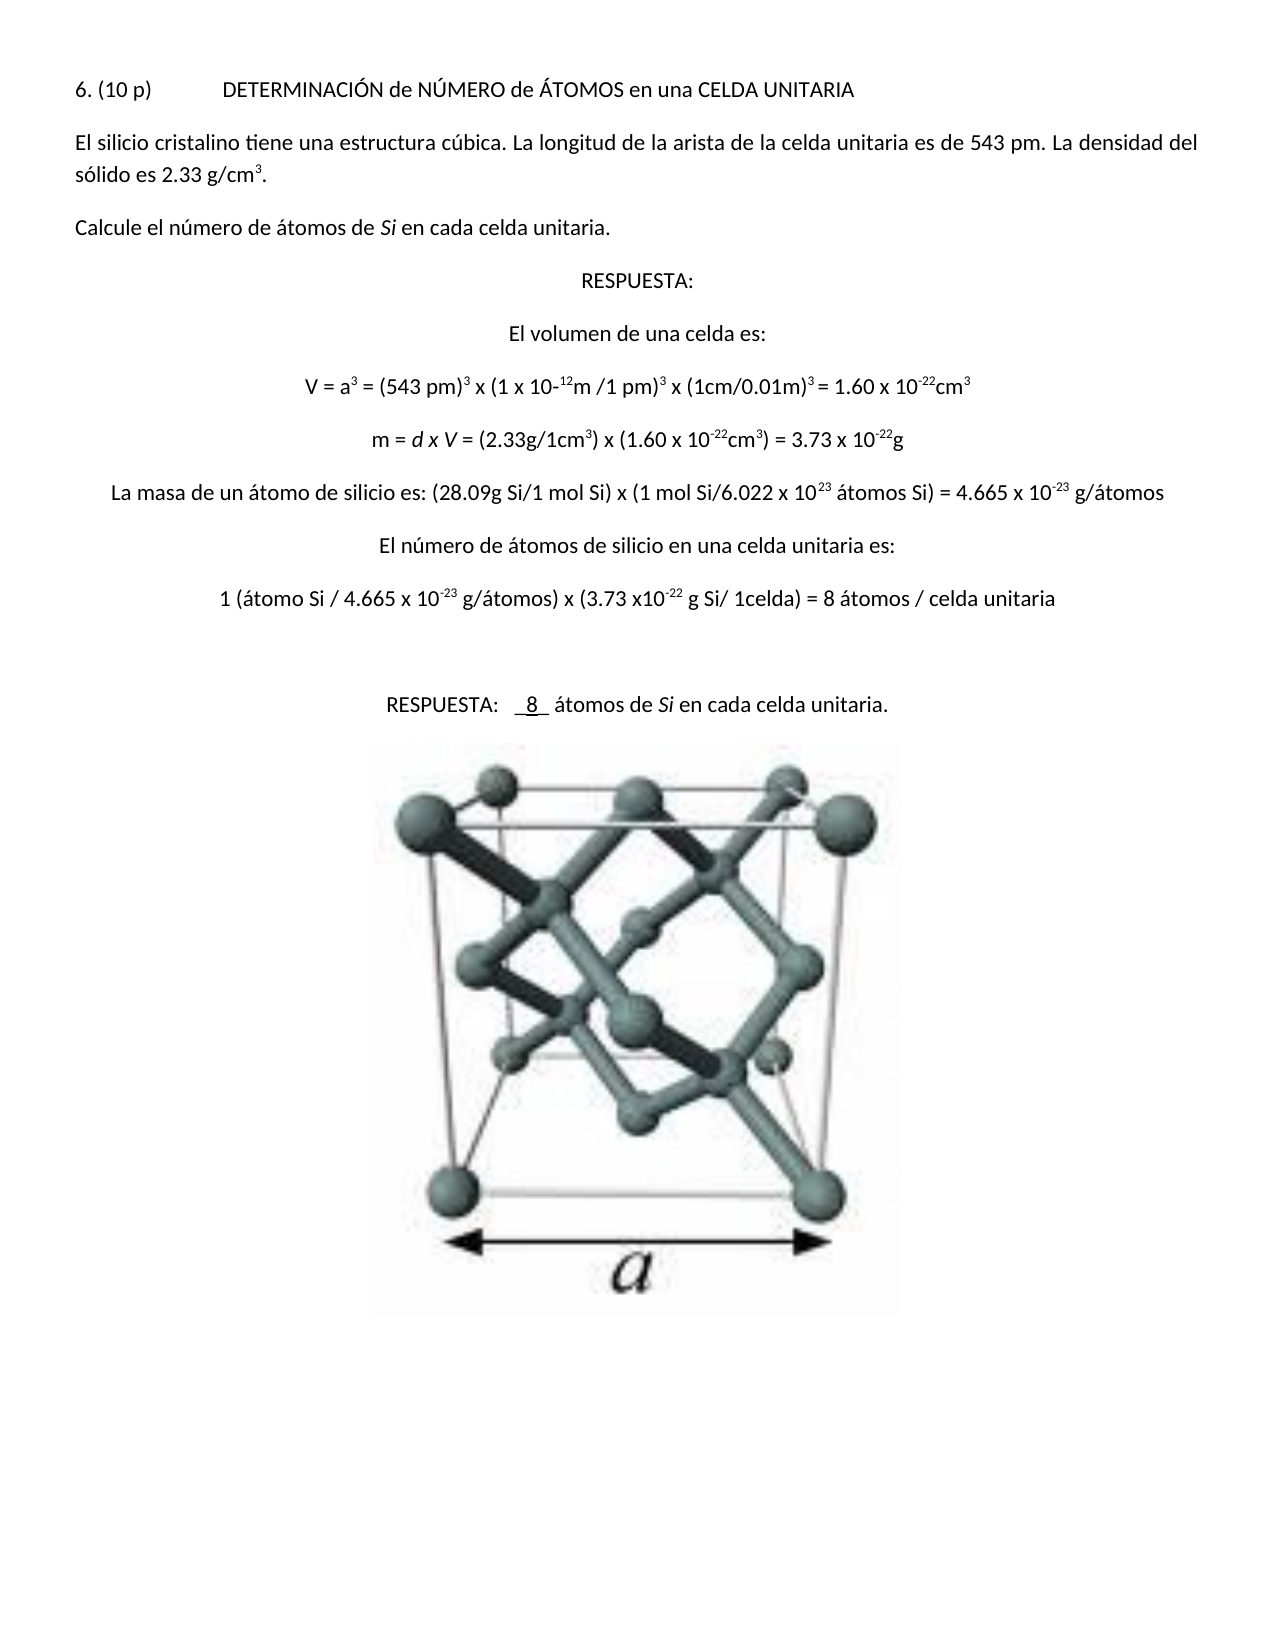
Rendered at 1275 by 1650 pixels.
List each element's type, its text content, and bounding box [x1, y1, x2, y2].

picture [373, 743, 902, 1318]
text m = d x V = (2.33g/1cm3) x (1.60 x 10-22cm3) = 3.73 x 10-22g [75, 425, 1200, 453]
text V = a3 = (543 pm)3 x (1 x 10-12m /1 pm)3 x (1cm/0.01m)3 = 1.60 x 10-22cm3 [75, 372, 1200, 400]
text Calcule el número de átomos de Si en cada celda unitaria. [75, 213, 1200, 241]
text La masa de un átomo de silicio es: (28.09g Si/1 mol Si) x (1 mol Si/6.022 x 1023 átomos Si) = 4.665 x 10-23 g/átomos [75, 478, 1200, 506]
text 1 (átomo Si / 4.665 x 10-23 g/átomos) x (3.73 x10-22 g Si/ 1celda) = 8 átomos / celda unitaria [75, 584, 1200, 612]
text RESPUESTA: _8_ átomos de Si en cada celda unitaria. [75, 690, 1200, 718]
text El silicio cristalino tiene una estructura cúbica. La longitud de la arista de la celda unitaria es de 543 pm. La densidad del sólido es 2.33 g/cm3. [75, 128, 1200, 188]
text El volumen de una celda es: [75, 319, 1200, 347]
text El número de átomos de silicio en una celda unitaria es: [75, 531, 1200, 559]
text 6. (10 p) DETERMINACIÓN de NÚMERO de ÁTOMOS en una CELDA UNITARIA [75, 75, 1200, 103]
text RESPUESTA: [75, 266, 1200, 294]
